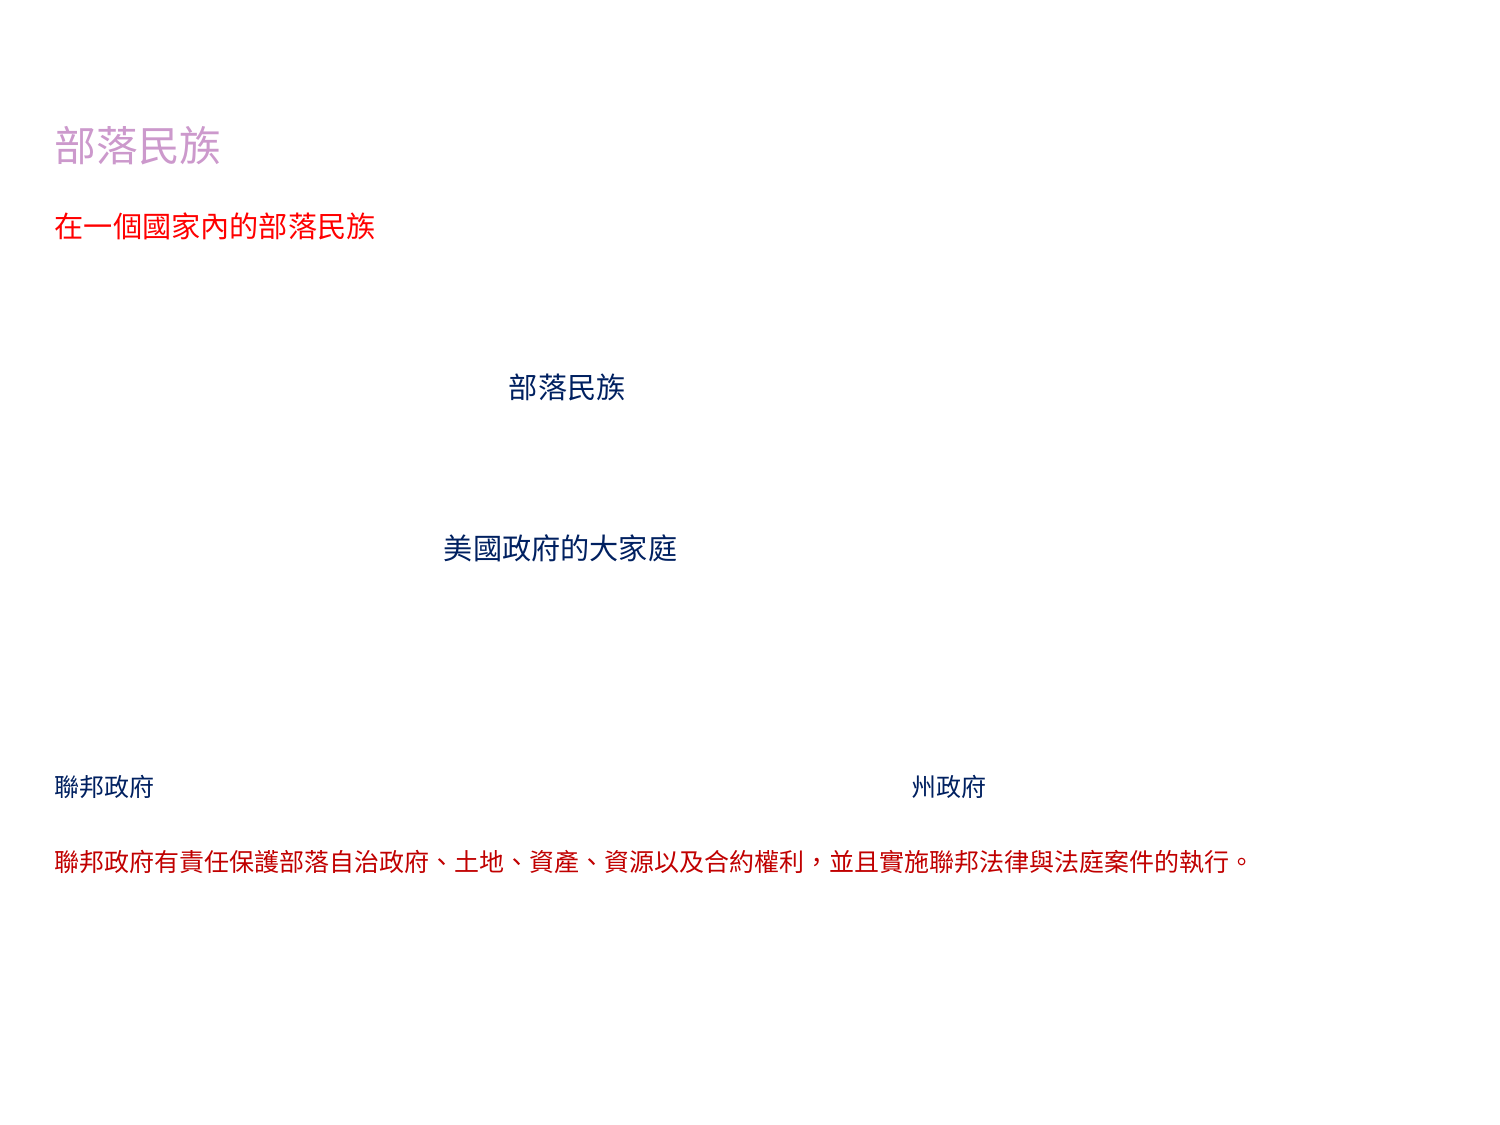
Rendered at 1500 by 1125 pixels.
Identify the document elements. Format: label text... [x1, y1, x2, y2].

text 聯邦政府 州政府 [54, 773, 1421, 802]
text 美國政府的大家庭 [54, 532, 1421, 566]
text 在一個國家內的部落民族 [54, 211, 1421, 244]
text 部落民族 [54, 123, 1421, 171]
text 部落民族 [54, 371, 1421, 405]
text 聯邦政府有責任保護部落自治政府、土地、資產、資源以及合約權利，並且實施聯邦法律與法庭案件的執行。 [54, 848, 1421, 877]
